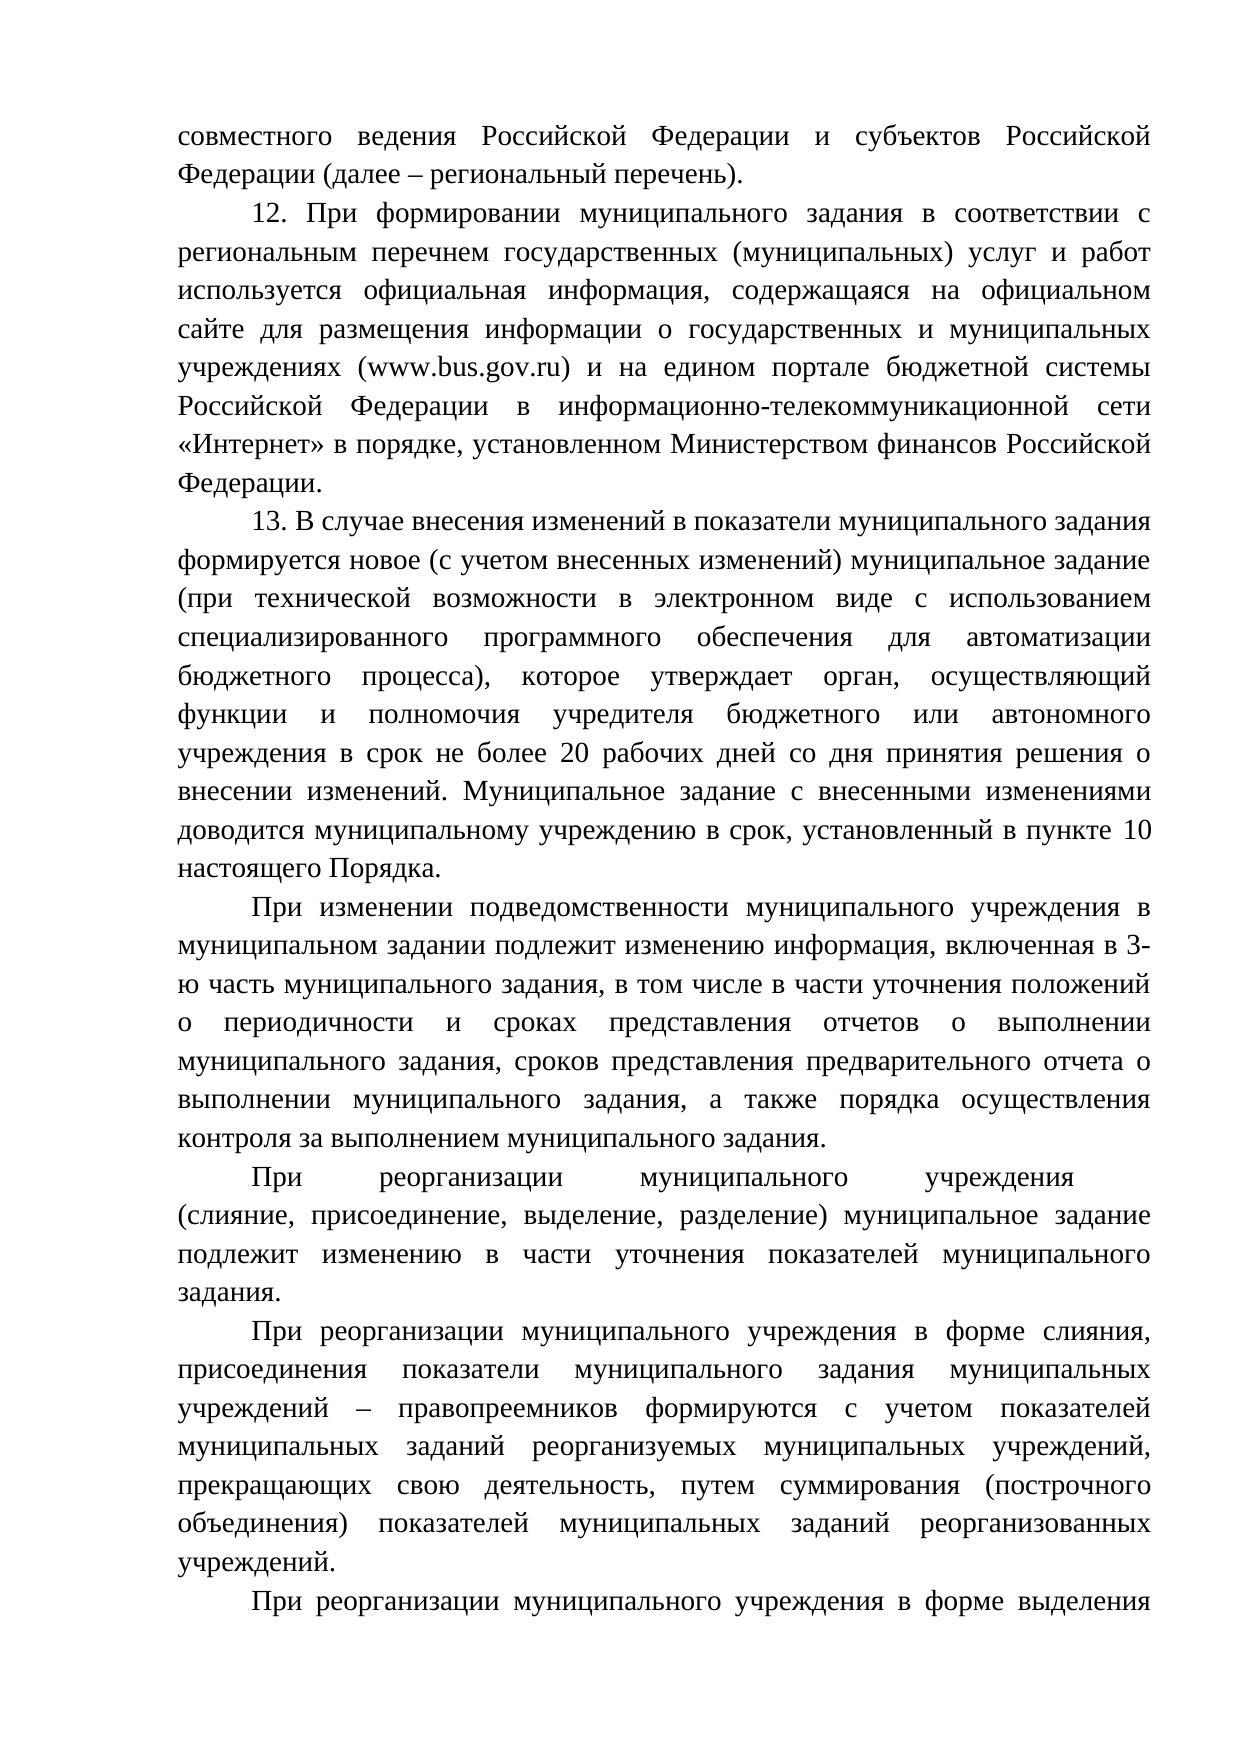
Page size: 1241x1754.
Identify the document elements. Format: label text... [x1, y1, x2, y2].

text При изменении подведомственности муниципального учреждения в муниципальном задании подлежит изменению информация, включенная в 3-ю часть муниципального задания, в том числе в части уточнения положений о периодичности и сроках представления отчетов о выполнении муниципального задания, сроков представления предварительного отчета о выполнении муниципального задания, а также порядка осуществления контроля за выполнением муниципального задания. [177, 889, 1152, 1154]
text При реорганизации муниципального учреждения (слияние, присоединение, выделение, разделение) муниципальное задание подлежит изменению в части уточнения показателей муниципального задания. [177, 1159, 1152, 1308]
text При реорганизации муниципального учреждения в форме слияния, присоединения показатели муниципального задания муниципальных учреждений – правопреемников формируются с учетом показателей муниципальных заданий реорганизуемых муниципальных учреждений, прекращающих свою деятельность, путем суммирования (построчного объединения) показателей муниципальных заданий реорганизованных учреждений. [177, 1313, 1152, 1578]
text 13. В случае внесения изменений в показатели муниципального задания формируется новое (с учетом внесенных изменений) муниципальное задание (при технической возможности в электронном виде с использованием специализированного программного обеспечения для автоматизации бюджетного процесса), которое утверждает орган, осуществляющий функции и полномочия учредителя бюджетного или автономного учреждения в срок не более 20 рабочих дней со дня принятия решения о внесении изменений. Муниципальное задание с внесенными изменениями доводится муниципальному учреждению в срок, установленный в пункте 10 настоящего Порядка. [177, 503, 1152, 884]
text 12. При формировании муниципального задания в соответствии с региональным перечнем государственных (муниципальных) услуг и работ используется официальная информация, содержащаяся на официальном сайте для размещения информации о государственных и муниципальных учреждениях (www.bus.gov.ru) и на едином портале бюджетной системы Российской Федерации в информационно-телекоммуникационной сети «Интернет» в порядке, установленном Министерством финансов Российской Федерации. [177, 195, 1152, 498]
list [177, 118, 1152, 190]
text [177, 1583, 1152, 1616]
